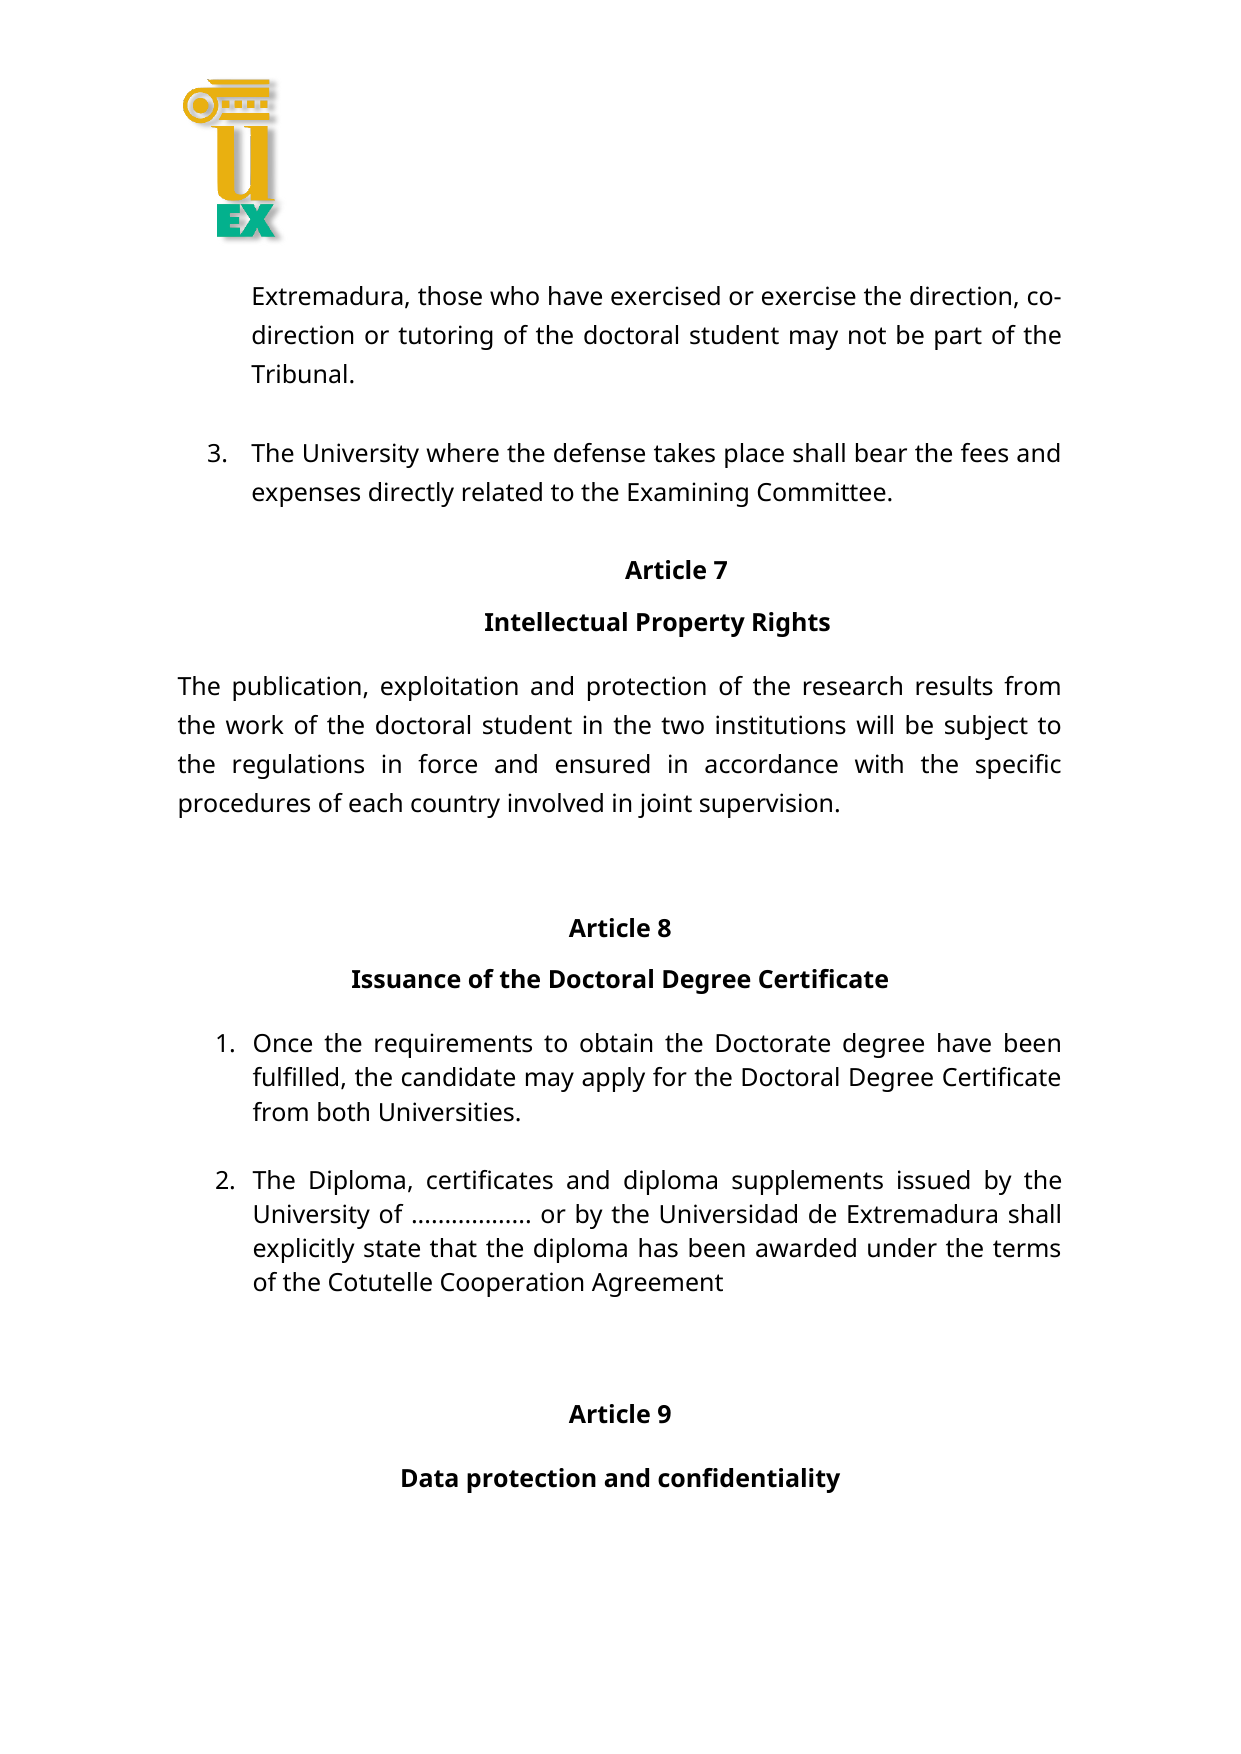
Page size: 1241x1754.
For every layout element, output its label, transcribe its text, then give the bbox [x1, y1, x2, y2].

list The Diploma, certificates and diploma supplements issued by the University of .................. or by the Universidad de Extremadura shall explicitly state that the diploma has been awarded under the terms of the Cotutelle Cooperation Agreement [215, 1162, 1063, 1298]
list The University where the defense takes place shall bear the fees and expenses directly related to the Examining Committee. [207, 435, 1063, 508]
text Intellectual Property Rights [252, 604, 1063, 638]
text Issuance of the Doctoral Degree Certificate [177, 962, 1063, 996]
list Article 7 [290, 553, 1063, 587]
text Article 9 [177, 1397, 1063, 1431]
text The publication, exploitation and protection of the research results from the work of the doctoral student in the two institutions will be subject to the regulations in force and ensured in accordance with the specific procedures of each country involved in joint supervision. [177, 668, 1063, 820]
text Article 8 [177, 910, 1063, 944]
text Data protection and confidentiality [177, 1461, 1063, 1495]
picture [177, 73, 303, 251]
list Once the requirements to obtain the Doctorate degree have been fulfilled, the candidate may apply for the Doctoral Degree Certificate from both Universities. [215, 1026, 1063, 1128]
